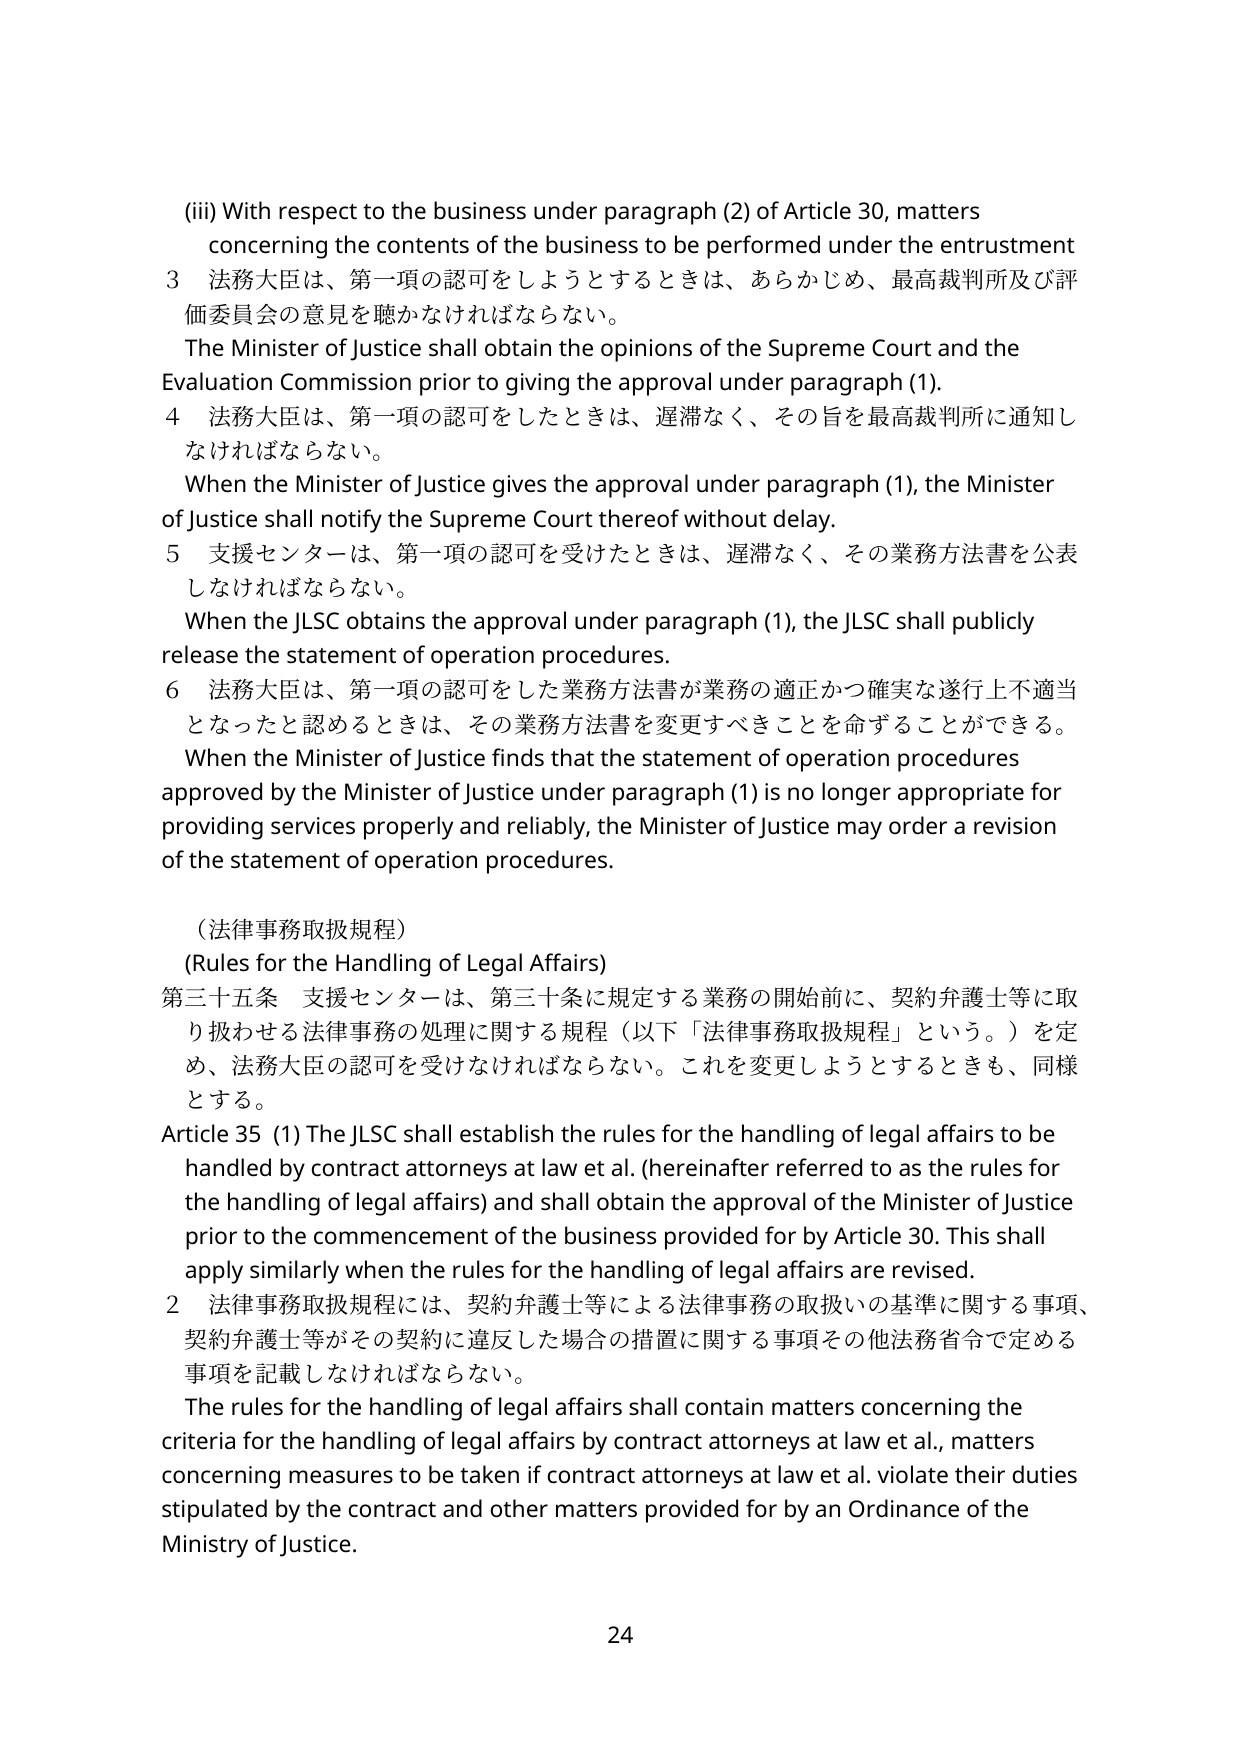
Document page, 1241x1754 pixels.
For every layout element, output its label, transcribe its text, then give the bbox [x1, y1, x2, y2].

text ６ 法務大臣は、第一項の認可をした業務方法書が業務の適正かつ確実な遂行上不適当となったと認めるときは、その業務方法書を変更すべきことを命ずることができる。 [161, 672, 1079, 740]
text （法律事務取扱規程） [184, 911, 1079, 945]
text 第三十五条 支援センターは、第三十条に規定する業務の開始前に、契約弁護士等に取り扱わせる法律事務の処理に関する規程（以下「法律事務取扱規程」という。）を定め、法務大臣の認可を受けなければならない。これを変更しようとするときも、同様とする。 [161, 979, 1079, 1116]
text ２ 法律事務取扱規程には、契約弁護士等による法律事務の取扱いの基準に関する事項、契約弁護士等がその契約に違反した場合の措置に関する事項その他法務省令で定める事項を記載しなければならない。 [161, 1287, 1079, 1389]
text When the Minister of Justice gives the approval under paragraph (1), the Minister of Justice shall notify the Supreme Court thereof without delay. [161, 467, 1079, 535]
text When the JLSC obtains the approval under paragraph (1), the JLSC shall publicly release the statement of operation procedures. [161, 604, 1079, 672]
text (Rules for the Handling of Legal Affairs) [184, 945, 1079, 979]
text The rules for the handling of legal affairs shall contain matters concerning the criteria for the handling of legal affairs by contract attorneys at law et al., matters concerning measures to be taken if contract attorneys at law et al. violate their duties stipulated by the contract and other matters provided for by an Ordinance of the Ministry of Justice. [161, 1389, 1079, 1560]
text When the Minister of Justice finds that the statement of operation procedures approved by the Minister of Justice under paragraph (1) is no longer appropriate for providing services properly and reliably, the Minister of Justice may order a revision of the statement of operation procedures. [161, 740, 1079, 877]
text ４ 法務大臣は、第一項の認可をしたときは、遅滞なく、その旨を最高裁判所に通知しなければならない。 [161, 399, 1079, 467]
text ５ 支援センターは、第一項の認可を受けたときは、遅滞なく、その業務方法書を公表しなければならない。 [161, 535, 1079, 604]
text ３ 法務大臣は、第一項の認可をしようとするときは、あらかじめ、最高裁判所及び評価委員会の意見を聴かなければならない。 [161, 262, 1079, 330]
text (iii) With respect to the business under paragraph (2) of Article 30, matters concerning the contents of the business to be performed under the entrustment [184, 194, 1079, 262]
text Article 35 (1) The JLSC shall establish the rules for the handling of legal affairs to be handled by contract attorneys at law et al. (hereinafter referred to as the rules for the handling of legal affairs) and shall obtain the approval of the Minister of Justice prior to the commencement of the business provided for by Article 30. This shall apply similarly when the rules for the handling of legal affairs are revised. [161, 1116, 1079, 1287]
text The Minister of Justice shall obtain the opinions of the Supreme Court and the Evaluation Commission prior to giving the approval under paragraph (1). [161, 330, 1079, 399]
